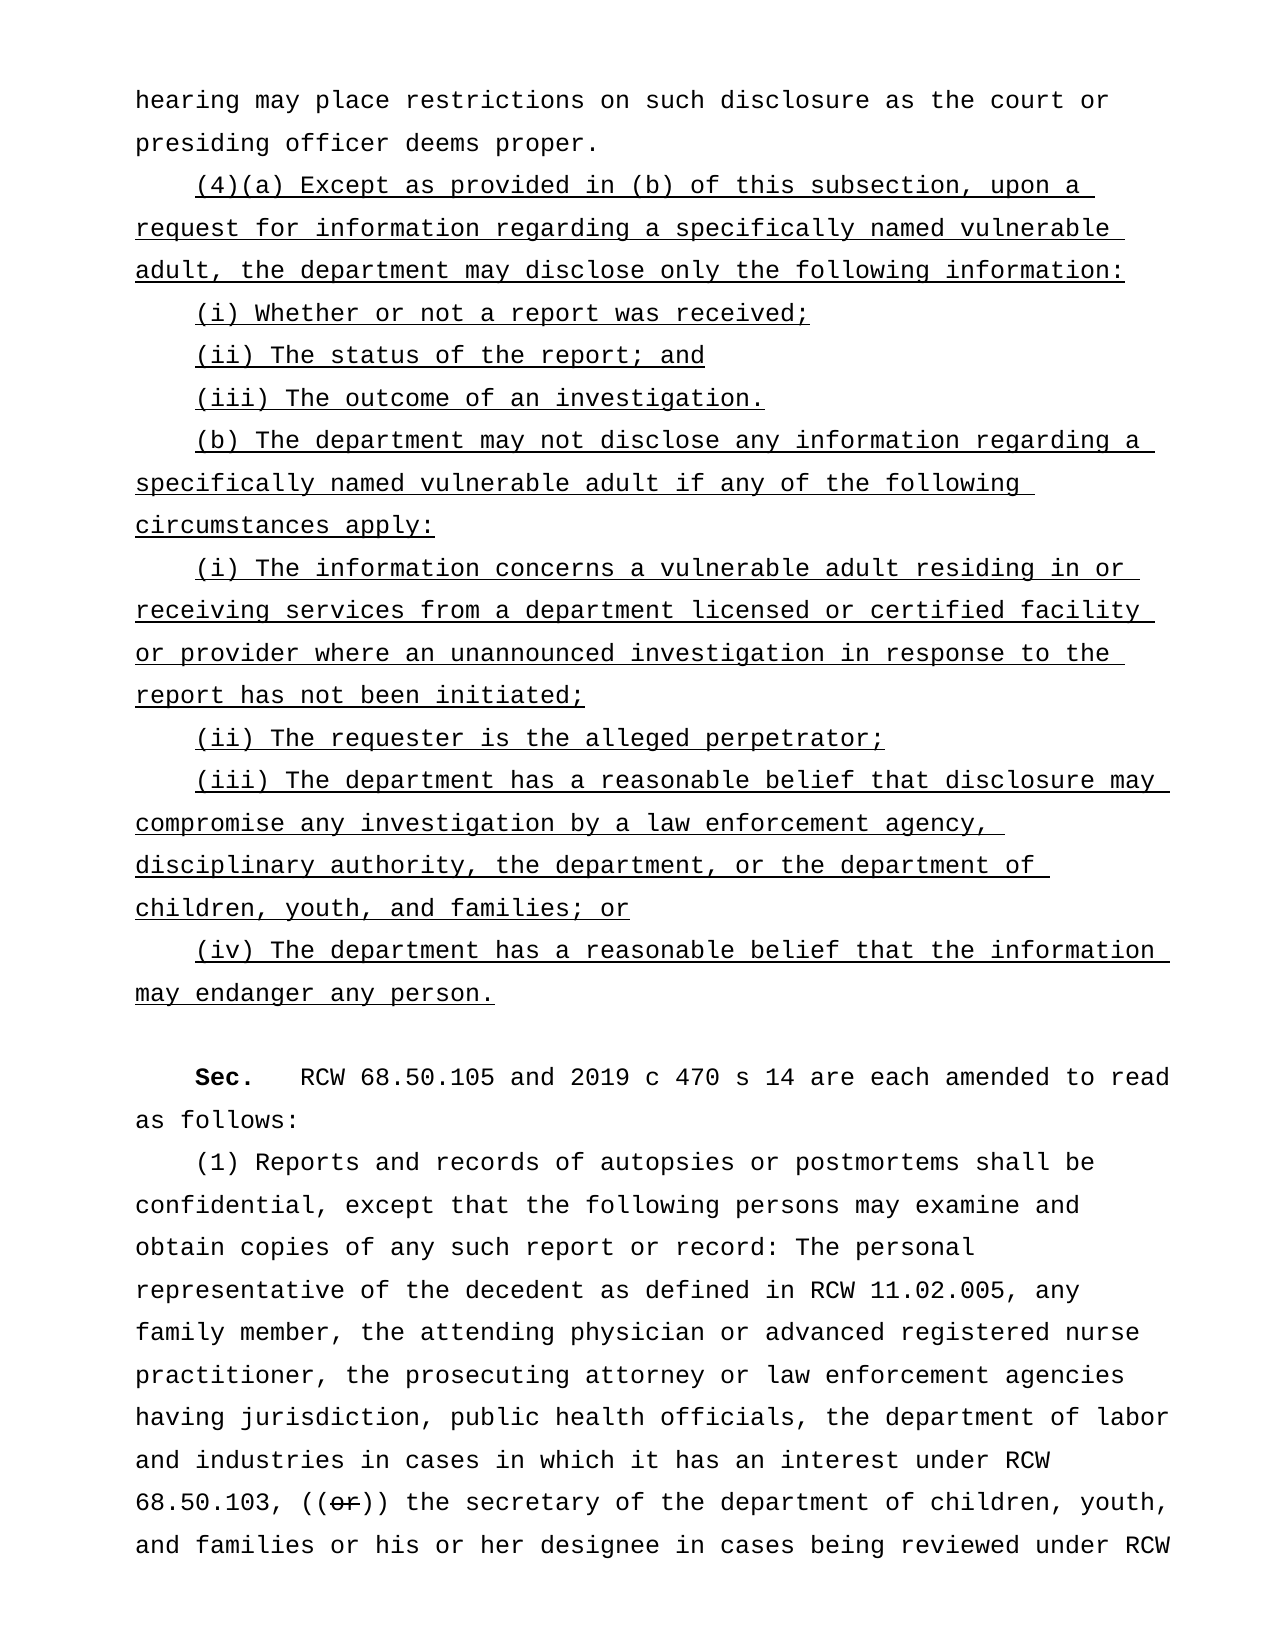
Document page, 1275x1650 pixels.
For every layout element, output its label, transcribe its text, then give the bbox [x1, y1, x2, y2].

text Sec. RCW 68.50.105 and 2019 c 470 s 14 are each amended to read as follows: [135, 1052, 1170, 1137]
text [135, 1137, 1170, 1562]
text (iii) The department has a reasonable belief that disclosure may compromise any investigation by a law enforcement agency, disciplinary authority, the department, or the department of children, youth, and families; or [135, 755, 1170, 925]
text (i) The information concerns a vulnerable adult residing in or receiving services from a department licensed or certified facility or provider where an unannounced investigation in response to the report has not been initiated; [135, 542, 1170, 712]
text (iii) The outcome of an investigation. [135, 372, 1170, 415]
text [135, 75, 1170, 160]
text (i) Whether or not a report was received; [135, 287, 1170, 330]
text (4)(a) Except as provided in (b) of this subsection, upon a request for information regarding a specifically named vulnerable adult, the department may disclose only the following information: [135, 160, 1170, 287]
text (ii) The requester is the alleged perpetrator; [135, 712, 1170, 755]
text (b) The department may not disclose any information regarding a specifically named vulnerable adult if any of the following circumstances apply: [135, 415, 1170, 542]
text (iv) The department has a reasonable belief that the information may endanger any person. [135, 925, 1170, 1010]
text (ii) The status of the report; and [135, 330, 1170, 372]
